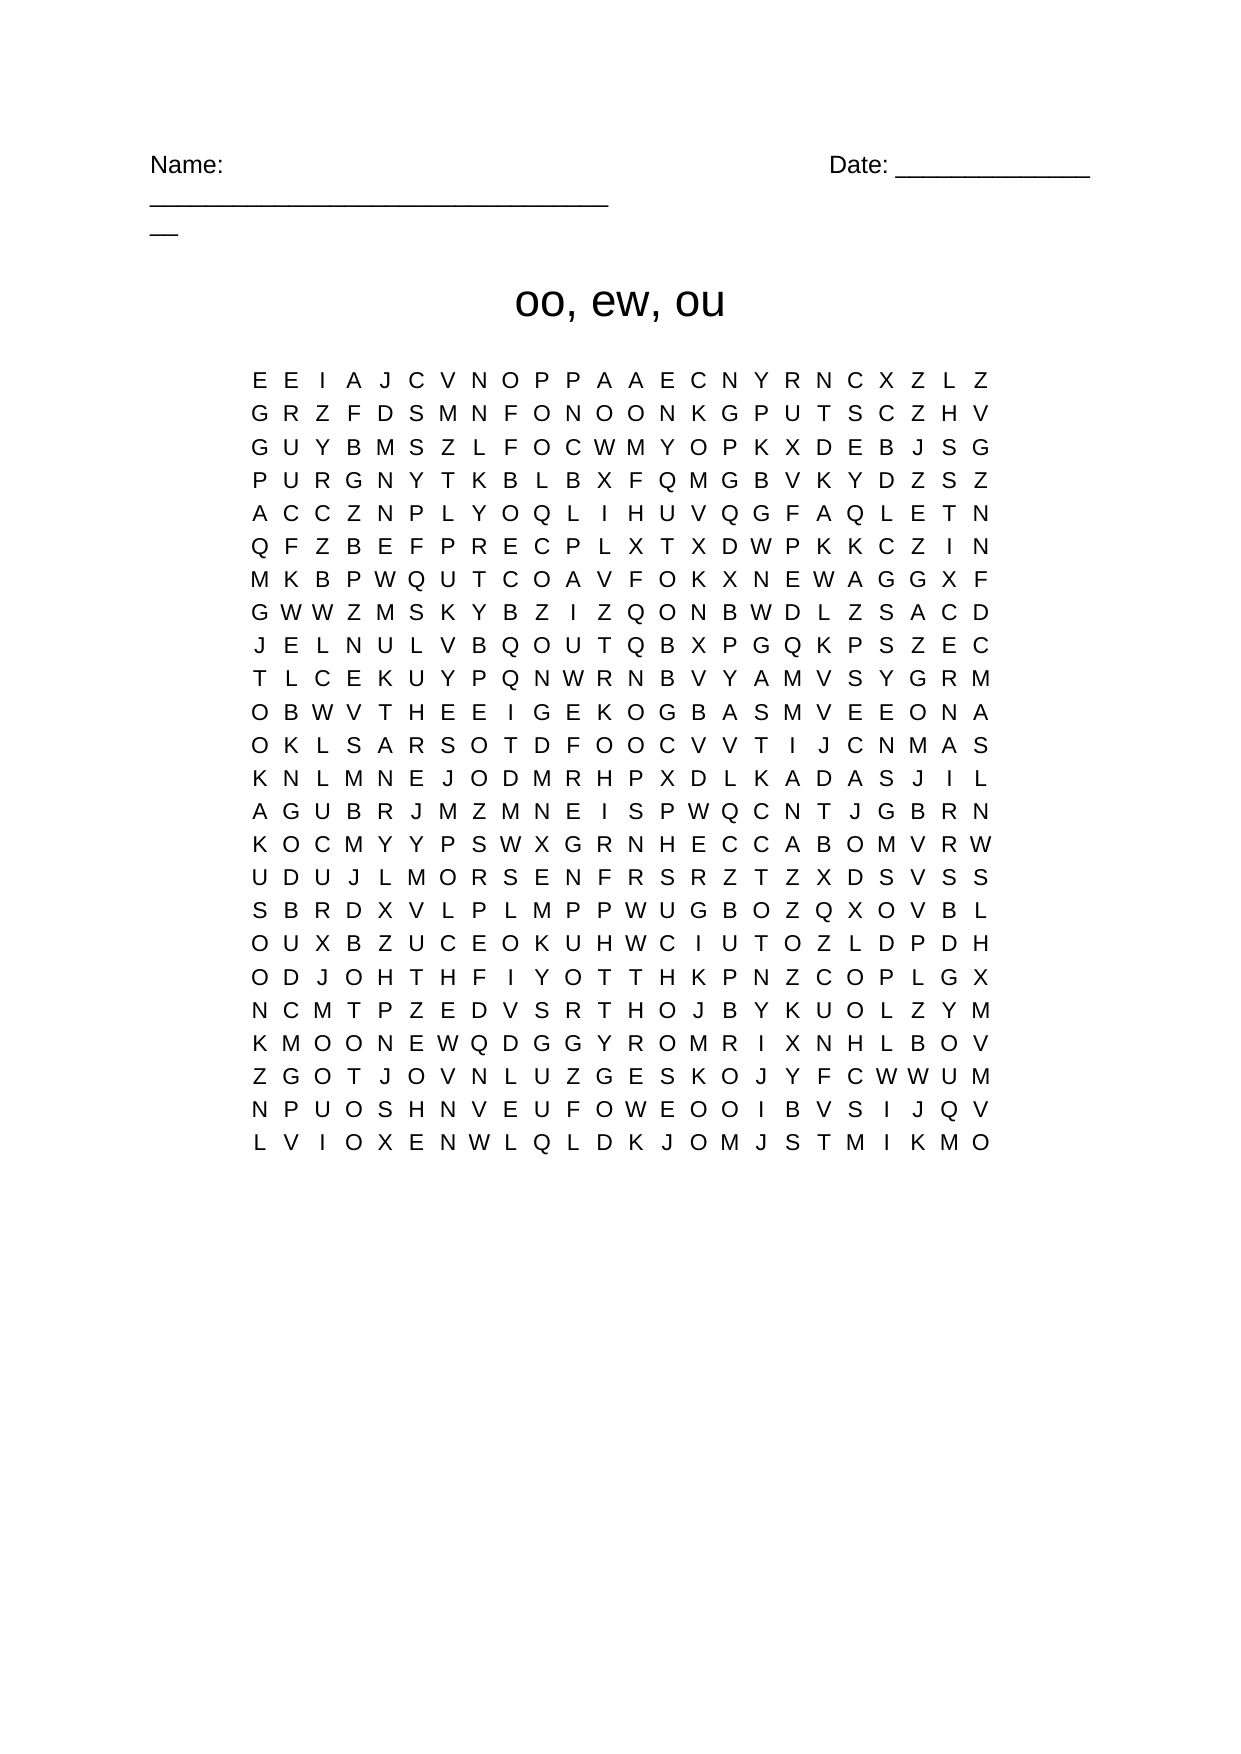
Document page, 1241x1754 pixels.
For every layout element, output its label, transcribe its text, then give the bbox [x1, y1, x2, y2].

table_cell O [464, 761, 495, 794]
table_cell B [338, 927, 369, 960]
table_cell O [275, 828, 307, 861]
table_cell Q [714, 795, 745, 828]
table_cell E [871, 695, 902, 728]
table_cell L [307, 728, 338, 761]
table_cell E [495, 1093, 526, 1126]
table_cell Q [401, 563, 432, 596]
table_cell Y [464, 596, 495, 629]
table_cell T [745, 728, 777, 761]
table_cell J [307, 960, 338, 993]
table_cell U [526, 1093, 557, 1126]
table_cell K [683, 960, 714, 993]
table_cell V [777, 463, 808, 496]
table_cell Z [714, 861, 745, 894]
table_cell K [432, 596, 463, 629]
table_cell L [589, 530, 620, 563]
table_cell L [558, 496, 589, 529]
table_cell C [275, 496, 307, 529]
table_cell L [464, 430, 495, 463]
table_cell Y [777, 1060, 808, 1093]
table_cell D [808, 430, 839, 463]
table_header P [526, 364, 557, 397]
table_cell A [934, 728, 965, 761]
table_cell O [840, 828, 871, 861]
table_cell W [558, 662, 589, 695]
table_cell O [307, 1026, 338, 1059]
table_cell J [683, 993, 714, 1026]
table_cell S [651, 861, 683, 894]
table_cell N [745, 960, 777, 993]
table_cell B [558, 463, 589, 496]
table_cell T [934, 496, 965, 529]
table_cell T [808, 1126, 839, 1159]
table_cell H [651, 828, 683, 861]
table_cell F [338, 397, 369, 430]
table_cell O [840, 993, 871, 1026]
table_header X [871, 364, 902, 397]
table_cell Q [526, 496, 557, 529]
table_cell O [338, 960, 369, 993]
table_cell A [840, 563, 871, 596]
table_cell A [745, 662, 777, 695]
table_cell F [777, 496, 808, 529]
table_cell M [244, 563, 275, 596]
table_cell K [745, 761, 777, 794]
table_header C [840, 364, 871, 397]
table_cell R [369, 795, 401, 828]
table_cell L [871, 993, 902, 1026]
table_cell Y [714, 662, 745, 695]
table_cell B [683, 695, 714, 728]
table_cell S [871, 629, 902, 662]
table_cell L [808, 596, 839, 629]
table_cell G [558, 828, 589, 861]
table_cell D [589, 1126, 620, 1159]
table_cell N [244, 993, 275, 1026]
table_cell Y [464, 496, 495, 529]
table_cell Z [589, 596, 620, 629]
table_cell A [558, 563, 589, 596]
table_cell R [589, 662, 620, 695]
table_cell Z [777, 960, 808, 993]
table_cell X [589, 463, 620, 496]
table_cell M [432, 795, 463, 828]
table_cell Z [902, 397, 933, 430]
table_cell C [307, 496, 338, 529]
table_cell S [871, 861, 902, 894]
table_cell G [526, 1026, 557, 1059]
table_cell Z [777, 861, 808, 894]
table_cell C [871, 397, 902, 430]
table_cell G [714, 463, 745, 496]
table_cell P [432, 828, 463, 861]
table_cell O [683, 1126, 714, 1159]
table_cell J [651, 1126, 683, 1159]
table_cell N [432, 1126, 463, 1159]
table_header A [620, 364, 651, 397]
table_cell O [965, 1126, 996, 1159]
table_cell O [338, 1126, 369, 1159]
table_header P [558, 364, 589, 397]
table_cell F [558, 1093, 589, 1126]
table_cell N [369, 1026, 401, 1059]
table_cell M [683, 463, 714, 496]
table_cell L [307, 629, 338, 662]
table_header Name: ___________________________________ [150, 150, 620, 274]
table_cell W [683, 795, 714, 828]
table_cell T [589, 993, 620, 1026]
table_cell E [620, 1060, 651, 1093]
table_cell V [432, 629, 463, 662]
table_cell M [369, 596, 401, 629]
table_cell B [777, 1093, 808, 1126]
table_cell M [432, 397, 463, 430]
table_cell F [275, 530, 307, 563]
table_cell T [808, 397, 839, 430]
table_cell Z [777, 894, 808, 927]
table_cell P [558, 894, 589, 927]
table_cell A [840, 761, 871, 794]
table_cell S [965, 728, 996, 761]
table_cell F [965, 563, 996, 596]
table_cell T [432, 463, 463, 496]
table_cell N [620, 828, 651, 861]
table_cell L [432, 496, 463, 529]
table_cell M [401, 861, 432, 894]
table_cell N [558, 861, 589, 894]
table_cell Y [307, 430, 338, 463]
table_header R [777, 364, 808, 397]
table_cell K [808, 629, 839, 662]
table_cell O [714, 1060, 745, 1093]
table_cell P [275, 1093, 307, 1126]
table_cell X [369, 1126, 401, 1159]
table_cell L [840, 927, 871, 960]
table_cell Q [777, 629, 808, 662]
table_cell G [275, 795, 307, 828]
table_cell S [495, 861, 526, 894]
table_cell E [777, 563, 808, 596]
table_cell E [902, 496, 933, 529]
table_cell B [338, 430, 369, 463]
table_cell S [840, 397, 871, 430]
table_cell W [369, 563, 401, 596]
table_cell M [777, 662, 808, 695]
table_cell L [495, 894, 526, 927]
table_header V [432, 364, 463, 397]
table_cell R [464, 861, 495, 894]
table_cell Q [620, 629, 651, 662]
table_cell J [840, 795, 871, 828]
table_cell M [369, 430, 401, 463]
table_cell X [526, 828, 557, 861]
table_cell W [275, 596, 307, 629]
table_header E [651, 364, 683, 397]
table_cell P [714, 629, 745, 662]
table_cell V [808, 695, 839, 728]
table_cell V [902, 828, 933, 861]
table_cell O [464, 728, 495, 761]
table_cell U [401, 662, 432, 695]
table_cell V [401, 894, 432, 927]
table_cell T [745, 861, 777, 894]
table_cell I [934, 530, 965, 563]
table_cell X [714, 563, 745, 596]
table_cell A [369, 728, 401, 761]
table_cell F [620, 463, 651, 496]
table_cell L [275, 662, 307, 695]
table_cell H [965, 927, 996, 960]
table_cell K [526, 927, 557, 960]
table_cell E [401, 1026, 432, 1059]
table_cell X [651, 761, 683, 794]
table_cell U [401, 927, 432, 960]
table_cell P [840, 629, 871, 662]
table_cell G [275, 1060, 307, 1093]
table_cell T [651, 530, 683, 563]
table_cell W [432, 1026, 463, 1059]
table_cell Z [307, 530, 338, 563]
table_cell K [808, 530, 839, 563]
table_cell S [620, 795, 651, 828]
table_cell U [714, 927, 745, 960]
table_cell H [432, 960, 463, 993]
table_cell Z [464, 795, 495, 828]
table_cell U [934, 1060, 965, 1093]
table_cell R [401, 728, 432, 761]
table_cell G [745, 629, 777, 662]
table_cell B [745, 463, 777, 496]
table_cell F [808, 1060, 839, 1093]
table_cell O [558, 960, 589, 993]
table_cell W [745, 530, 777, 563]
table_cell O [244, 960, 275, 993]
table_cell K [777, 993, 808, 1026]
table_cell Q [495, 662, 526, 695]
table_cell I [871, 1093, 902, 1126]
table_cell Y [401, 828, 432, 861]
table_cell R [934, 795, 965, 828]
table_cell I [683, 927, 714, 960]
table_cell X [777, 1026, 808, 1059]
table_cell H [589, 761, 620, 794]
table_cell N [871, 728, 902, 761]
table_cell S [432, 728, 463, 761]
table_cell C [275, 993, 307, 1026]
table_cell U [558, 629, 589, 662]
table_cell D [464, 993, 495, 1026]
table_cell D [871, 927, 902, 960]
table_cell D [934, 927, 965, 960]
table_cell Q [808, 894, 839, 927]
table_cell N [651, 397, 683, 430]
table_cell V [965, 1026, 996, 1059]
table_cell N [558, 397, 589, 430]
table_cell O [745, 894, 777, 927]
table_cell P [401, 496, 432, 529]
table_cell X [683, 530, 714, 563]
table_cell C [965, 629, 996, 662]
table_header Y [745, 364, 777, 397]
table_cell M [902, 728, 933, 761]
table_cell B [934, 894, 965, 927]
table_cell E [558, 695, 589, 728]
table_cell Y [589, 1026, 620, 1059]
table_cell C [526, 530, 557, 563]
table_cell L [558, 1126, 589, 1159]
table_cell R [683, 861, 714, 894]
table_cell O [714, 1093, 745, 1126]
table_cell Z [902, 530, 933, 563]
table_cell N [369, 496, 401, 529]
table_cell M [965, 1060, 996, 1093]
table_cell G [714, 397, 745, 430]
table_cell M [275, 1026, 307, 1059]
table_cell U [808, 993, 839, 1026]
table_cell T [369, 695, 401, 728]
table_cell P [338, 563, 369, 596]
table_cell H [934, 397, 965, 430]
table_cell Z [526, 596, 557, 629]
table_cell P [714, 430, 745, 463]
table_cell L [526, 463, 557, 496]
table_header E [244, 364, 275, 397]
table_cell L [871, 496, 902, 529]
table_cell P [464, 662, 495, 695]
table_cell V [808, 1093, 839, 1126]
table_cell V [683, 662, 714, 695]
table_cell I [589, 496, 620, 529]
table_cell G [745, 496, 777, 529]
table_cell J [745, 1060, 777, 1093]
table_cell Q [526, 1126, 557, 1159]
table_cell Q [934, 1093, 965, 1126]
table_cell I [495, 960, 526, 993]
table_cell E [464, 927, 495, 960]
table_header A [589, 364, 620, 397]
table_cell S [777, 1126, 808, 1159]
table_cell E [651, 1093, 683, 1126]
table_cell T [589, 629, 620, 662]
table_cell M [683, 1026, 714, 1059]
table_cell V [464, 1093, 495, 1126]
table_cell O [495, 927, 526, 960]
table_cell R [620, 861, 651, 894]
table_cell V [965, 1093, 996, 1126]
table_cell Z [338, 496, 369, 529]
table_cell B [275, 894, 307, 927]
table_cell L [401, 629, 432, 662]
table_cell I [307, 1126, 338, 1159]
table_cell E [432, 993, 463, 1026]
table_cell D [808, 761, 839, 794]
table_cell X [620, 530, 651, 563]
table_cell E [495, 530, 526, 563]
table_cell U [307, 795, 338, 828]
table_cell W [495, 828, 526, 861]
table_cell R [275, 397, 307, 430]
table_cell B [714, 596, 745, 629]
table_cell O [871, 894, 902, 927]
table_cell W [745, 596, 777, 629]
table_cell C [808, 960, 839, 993]
table_cell B [808, 828, 839, 861]
table_cell A [777, 828, 808, 861]
table_cell V [902, 861, 933, 894]
table_cell E [401, 1126, 432, 1159]
table_cell S [369, 1093, 401, 1126]
table_cell S [934, 861, 965, 894]
table_cell P [745, 397, 777, 430]
table_cell L [369, 861, 401, 894]
table_cell W [965, 828, 996, 861]
table_cell Z [808, 927, 839, 960]
table_cell W [620, 1093, 651, 1126]
table_cell R [464, 530, 495, 563]
table_cell B [495, 596, 526, 629]
table_cell C [871, 530, 902, 563]
table_cell R [934, 662, 965, 695]
table_cell D [495, 761, 526, 794]
table_cell N [777, 795, 808, 828]
table_cell H [401, 695, 432, 728]
table_cell R [307, 894, 338, 927]
table_cell K [902, 1126, 933, 1159]
table_cell I [934, 761, 965, 794]
table_cell C [307, 828, 338, 861]
table_cell E [432, 695, 463, 728]
table_cell U [777, 397, 808, 430]
table_cell O [401, 1060, 432, 1093]
table_cell I [745, 1093, 777, 1126]
table_cell A [965, 695, 996, 728]
table_cell G [902, 662, 933, 695]
table_cell L [871, 1026, 902, 1059]
table_cell V [432, 1060, 463, 1093]
table_cell Y [432, 662, 463, 695]
table_cell O [651, 596, 683, 629]
table_cell R [558, 761, 589, 794]
table_cell O [777, 927, 808, 960]
table_cell N [275, 761, 307, 794]
table_cell B [307, 563, 338, 596]
table_cell S [934, 463, 965, 496]
table_cell O [620, 397, 651, 430]
table_cell X [965, 960, 996, 993]
table_cell B [495, 463, 526, 496]
table_cell A [244, 795, 275, 828]
table_cell B [651, 662, 683, 695]
table_cell U [244, 861, 275, 894]
table_cell Y [401, 463, 432, 496]
table_cell O [902, 695, 933, 728]
table_cell Y [934, 993, 965, 1026]
table_cell G [244, 397, 275, 430]
table_cell S [965, 861, 996, 894]
table_cell P [369, 993, 401, 1026]
table_cell L [495, 1060, 526, 1093]
table_cell W [808, 563, 839, 596]
table_cell O [244, 728, 275, 761]
table_cell U [275, 463, 307, 496]
table_cell W [464, 1126, 495, 1159]
table_cell L [244, 1126, 275, 1159]
table_cell B [902, 1026, 933, 1059]
table_cell L [965, 761, 996, 794]
table_cell J [902, 761, 933, 794]
table_cell S [401, 430, 432, 463]
table_cell B [871, 430, 902, 463]
table_cell Y [369, 828, 401, 861]
table_cell H [401, 1093, 432, 1126]
table_cell E [934, 629, 965, 662]
table_cell F [464, 960, 495, 993]
table_cell Q [840, 496, 871, 529]
table_cell E [558, 795, 589, 828]
table_cell K [620, 1126, 651, 1159]
table_cell L [495, 1126, 526, 1159]
table_cell T [244, 662, 275, 695]
table_header Date: ______________ [620, 150, 1090, 274]
table_cell X [808, 861, 839, 894]
table_cell J [432, 761, 463, 794]
table_cell S [338, 728, 369, 761]
table_cell Z [307, 397, 338, 430]
table_cell P [777, 530, 808, 563]
table_cell G [526, 695, 557, 728]
table_cell H [840, 1026, 871, 1059]
table_cell W [902, 1060, 933, 1093]
table_cell C [840, 1060, 871, 1093]
table_cell J [902, 1093, 933, 1126]
table_cell H [589, 927, 620, 960]
table_cell X [840, 894, 871, 927]
table_cell O [338, 1093, 369, 1126]
table_cell B [714, 993, 745, 1026]
table_cell B [714, 894, 745, 927]
table_cell Z [432, 430, 463, 463]
table_cell V [714, 728, 745, 761]
table_cell N [369, 761, 401, 794]
table_cell R [714, 1026, 745, 1059]
table_cell V [338, 695, 369, 728]
table_cell E [526, 861, 557, 894]
table_cell K [275, 728, 307, 761]
table_cell K [808, 463, 839, 496]
table_cell Z [369, 927, 401, 960]
table_cell N [745, 563, 777, 596]
table_cell I [558, 596, 589, 629]
table_cell Z [338, 596, 369, 629]
table_cell F [401, 530, 432, 563]
table_cell O [526, 629, 557, 662]
table_cell R [307, 463, 338, 496]
table_cell K [244, 1026, 275, 1059]
table_cell Q [651, 463, 683, 496]
table_cell X [934, 563, 965, 596]
table_cell J [401, 795, 432, 828]
table_cell U [307, 1093, 338, 1126]
table_cell E [464, 695, 495, 728]
table_cell A [714, 695, 745, 728]
table_cell K [840, 530, 871, 563]
table_cell U [369, 629, 401, 662]
table_cell O [651, 563, 683, 596]
table_cell D [777, 596, 808, 629]
table_cell G [902, 563, 933, 596]
table_cell M [871, 828, 902, 861]
table_header L [934, 364, 965, 397]
table_cell M [714, 1126, 745, 1159]
table_cell N [369, 463, 401, 496]
table_cell V [965, 397, 996, 430]
table_cell T [745, 927, 777, 960]
table_cell N [338, 629, 369, 662]
table_cell K [745, 430, 777, 463]
table_cell S [871, 761, 902, 794]
table_header O [495, 364, 526, 397]
table_header Z [902, 364, 933, 397]
table_cell A [777, 761, 808, 794]
table_cell E [840, 430, 871, 463]
table_cell D [840, 861, 871, 894]
table_cell S [464, 828, 495, 861]
table_cell I [871, 1126, 902, 1159]
table_cell M [840, 1126, 871, 1159]
table_cell N [244, 1093, 275, 1126]
table_cell B [902, 795, 933, 828]
table_cell K [683, 563, 714, 596]
table_cell X [777, 430, 808, 463]
table_cell I [495, 695, 526, 728]
table_cell M [965, 993, 996, 1026]
table_cell W [307, 695, 338, 728]
table_cell Q [464, 1026, 495, 1059]
table_cell O [526, 397, 557, 430]
table_cell O [620, 728, 651, 761]
table_cell Q [620, 596, 651, 629]
table_cell J [244, 629, 275, 662]
table_cell U [651, 894, 683, 927]
table_cell N [965, 795, 996, 828]
table_cell O [307, 1060, 338, 1093]
table_cell D [965, 596, 996, 629]
table_cell K [369, 662, 401, 695]
table_cell C [495, 563, 526, 596]
table_cell C [651, 728, 683, 761]
table_cell N [432, 1093, 463, 1126]
table_cell G [965, 430, 996, 463]
table_cell T [338, 993, 369, 1026]
table_cell Y [840, 463, 871, 496]
table_cell V [495, 993, 526, 1026]
table_cell X [369, 894, 401, 927]
table_cell T [495, 728, 526, 761]
table_cell G [244, 430, 275, 463]
table_cell M [965, 662, 996, 695]
table_cell P [871, 960, 902, 993]
table_cell N [526, 662, 557, 695]
table_cell U [558, 927, 589, 960]
table_cell C [934, 596, 965, 629]
table_cell O [651, 1026, 683, 1059]
table_cell N [464, 1060, 495, 1093]
table_cell R [620, 1026, 651, 1059]
table_cell C [745, 795, 777, 828]
table_cell J [902, 430, 933, 463]
table_cell M [307, 993, 338, 1026]
table_cell P [902, 927, 933, 960]
table_cell N [965, 496, 996, 529]
table_cell S [401, 596, 432, 629]
table_cell S [401, 397, 432, 430]
table_header N [714, 364, 745, 397]
table_cell X [307, 927, 338, 960]
table_cell L [714, 761, 745, 794]
table_cell J [745, 1126, 777, 1159]
table_cell K [275, 563, 307, 596]
table_cell P [464, 894, 495, 927]
table_cell S [840, 1093, 871, 1126]
table_cell O [338, 1026, 369, 1059]
table_cell R [589, 828, 620, 861]
table_cell M [934, 1126, 965, 1159]
table_cell S [934, 430, 965, 463]
table_cell E [683, 828, 714, 861]
table_cell W [589, 430, 620, 463]
table_cell Y [871, 662, 902, 695]
table_header N [808, 364, 839, 397]
table_cell S [840, 662, 871, 695]
table_cell G [338, 463, 369, 496]
table_cell B [338, 530, 369, 563]
table_cell B [275, 695, 307, 728]
table_cell U [307, 861, 338, 894]
table_cell M [777, 695, 808, 728]
table_cell O [432, 861, 463, 894]
table_cell A [244, 496, 275, 529]
table_cell K [244, 761, 275, 794]
table_cell Y [651, 430, 683, 463]
table_header C [683, 364, 714, 397]
title oo, ew, ou [150, 274, 1090, 326]
table_cell T [401, 960, 432, 993]
table_cell C [558, 430, 589, 463]
table_cell S [526, 993, 557, 1026]
table_cell D [495, 1026, 526, 1059]
table_cell U [275, 430, 307, 463]
table_cell Q [714, 496, 745, 529]
table_cell N [934, 695, 965, 728]
table_header A [338, 364, 369, 397]
table_cell D [683, 761, 714, 794]
table_cell P [432, 530, 463, 563]
table_cell D [338, 894, 369, 927]
table_cell H [620, 496, 651, 529]
table_cell O [244, 927, 275, 960]
table_cell C [745, 828, 777, 861]
table_cell J [808, 728, 839, 761]
table_cell G [589, 1060, 620, 1093]
table_cell Z [840, 596, 871, 629]
table_cell G [651, 695, 683, 728]
table_cell W [620, 894, 651, 927]
table_cell D [275, 960, 307, 993]
table_cell V [589, 563, 620, 596]
table_cell F [558, 728, 589, 761]
table_cell M [338, 828, 369, 861]
table_cell F [495, 397, 526, 430]
table_cell D [369, 397, 401, 430]
table_cell M [620, 430, 651, 463]
table_cell M [338, 761, 369, 794]
table_cell F [620, 563, 651, 596]
table_header Z [965, 364, 996, 397]
table_cell Z [244, 1060, 275, 1093]
table_cell C [307, 662, 338, 695]
table_cell D [871, 463, 902, 496]
table_cell C [714, 828, 745, 861]
table_cell T [808, 795, 839, 828]
table_cell N [808, 1026, 839, 1059]
table_header C [401, 364, 432, 397]
table_cell B [338, 795, 369, 828]
table_cell J [338, 861, 369, 894]
table_cell O [651, 993, 683, 1026]
table_cell H [651, 960, 683, 993]
table_cell A [808, 496, 839, 529]
table_cell B [464, 629, 495, 662]
table_cell W [307, 596, 338, 629]
table_cell N [620, 662, 651, 695]
table_cell F [495, 430, 526, 463]
table_cell V [683, 728, 714, 761]
table_cell O [495, 496, 526, 529]
table_cell P [651, 795, 683, 828]
table_cell N [683, 596, 714, 629]
table_cell K [464, 463, 495, 496]
table_header J [369, 364, 401, 397]
table_cell Y [526, 960, 557, 993]
table_cell V [275, 1126, 307, 1159]
table_cell Z [902, 463, 933, 496]
table_cell G [683, 894, 714, 927]
table_cell E [338, 662, 369, 695]
table_cell H [620, 993, 651, 1026]
table_cell U [526, 1060, 557, 1093]
table_cell D [275, 861, 307, 894]
table_cell O [526, 430, 557, 463]
table_cell K [683, 397, 714, 430]
table_cell J [369, 1060, 401, 1093]
table_cell G [934, 960, 965, 993]
table_cell V [902, 894, 933, 927]
table_cell R [558, 993, 589, 1026]
table_cell S [651, 1060, 683, 1093]
table_cell L [307, 761, 338, 794]
table_cell O [526, 563, 557, 596]
table_cell N [526, 795, 557, 828]
table_cell E [369, 530, 401, 563]
table_cell Z [902, 993, 933, 1026]
table_cell R [934, 828, 965, 861]
table_cell U [275, 927, 307, 960]
table_cell I [745, 1026, 777, 1059]
table_cell P [244, 463, 275, 496]
table_cell O [840, 960, 871, 993]
table_cell Z [558, 1060, 589, 1093]
table_cell O [683, 1093, 714, 1126]
table_cell U [432, 563, 463, 596]
table_cell S [745, 695, 777, 728]
table_cell M [495, 795, 526, 828]
table_cell Z [965, 463, 996, 496]
table_cell O [683, 430, 714, 463]
table_cell I [777, 728, 808, 761]
table_cell T [338, 1060, 369, 1093]
table_cell O [589, 1093, 620, 1126]
table_cell E [401, 761, 432, 794]
table_cell W [620, 927, 651, 960]
table_cell T [589, 960, 620, 993]
table_cell D [714, 530, 745, 563]
table_cell L [432, 894, 463, 927]
table_cell M [526, 761, 557, 794]
table_cell S [871, 596, 902, 629]
table_cell P [714, 960, 745, 993]
table_cell X [683, 629, 714, 662]
table_cell G [244, 596, 275, 629]
table_cell P [558, 530, 589, 563]
table_cell Z [902, 629, 933, 662]
table_cell D [526, 728, 557, 761]
table_cell W [871, 1060, 902, 1093]
table_cell E [840, 695, 871, 728]
table_cell O [589, 728, 620, 761]
table_cell K [244, 828, 275, 861]
table_cell K [589, 695, 620, 728]
table_cell T [464, 563, 495, 596]
table_cell U [651, 496, 683, 529]
table_cell B [651, 629, 683, 662]
table_cell L [965, 894, 996, 927]
table_cell N [965, 530, 996, 563]
table_cell Q [244, 530, 275, 563]
table_cell Y [745, 993, 777, 1026]
table_cell O [934, 1026, 965, 1059]
table_cell O [620, 695, 651, 728]
table_cell G [871, 795, 902, 828]
table_cell S [244, 894, 275, 927]
table_cell O [589, 397, 620, 430]
table_cell O [244, 695, 275, 728]
table_header E [275, 364, 307, 397]
table_cell V [808, 662, 839, 695]
table_cell C [840, 728, 871, 761]
table_cell Z [401, 993, 432, 1026]
table_cell C [432, 927, 463, 960]
table_cell P [620, 761, 651, 794]
table_cell I [589, 795, 620, 828]
table_cell K [683, 1060, 714, 1093]
table_cell V [683, 496, 714, 529]
table_header N [464, 364, 495, 397]
table_cell F [589, 861, 620, 894]
table_cell L [902, 960, 933, 993]
table_header I [307, 364, 338, 397]
table_cell P [589, 894, 620, 927]
table_cell A [902, 596, 933, 629]
table_cell N [464, 397, 495, 430]
table_cell Q [495, 629, 526, 662]
table_cell G [558, 1026, 589, 1059]
table_cell M [526, 894, 557, 927]
table_cell T [620, 960, 651, 993]
table_cell C [651, 927, 683, 960]
table_cell E [275, 629, 307, 662]
table_cell H [369, 960, 401, 993]
table_cell G [871, 563, 902, 596]
